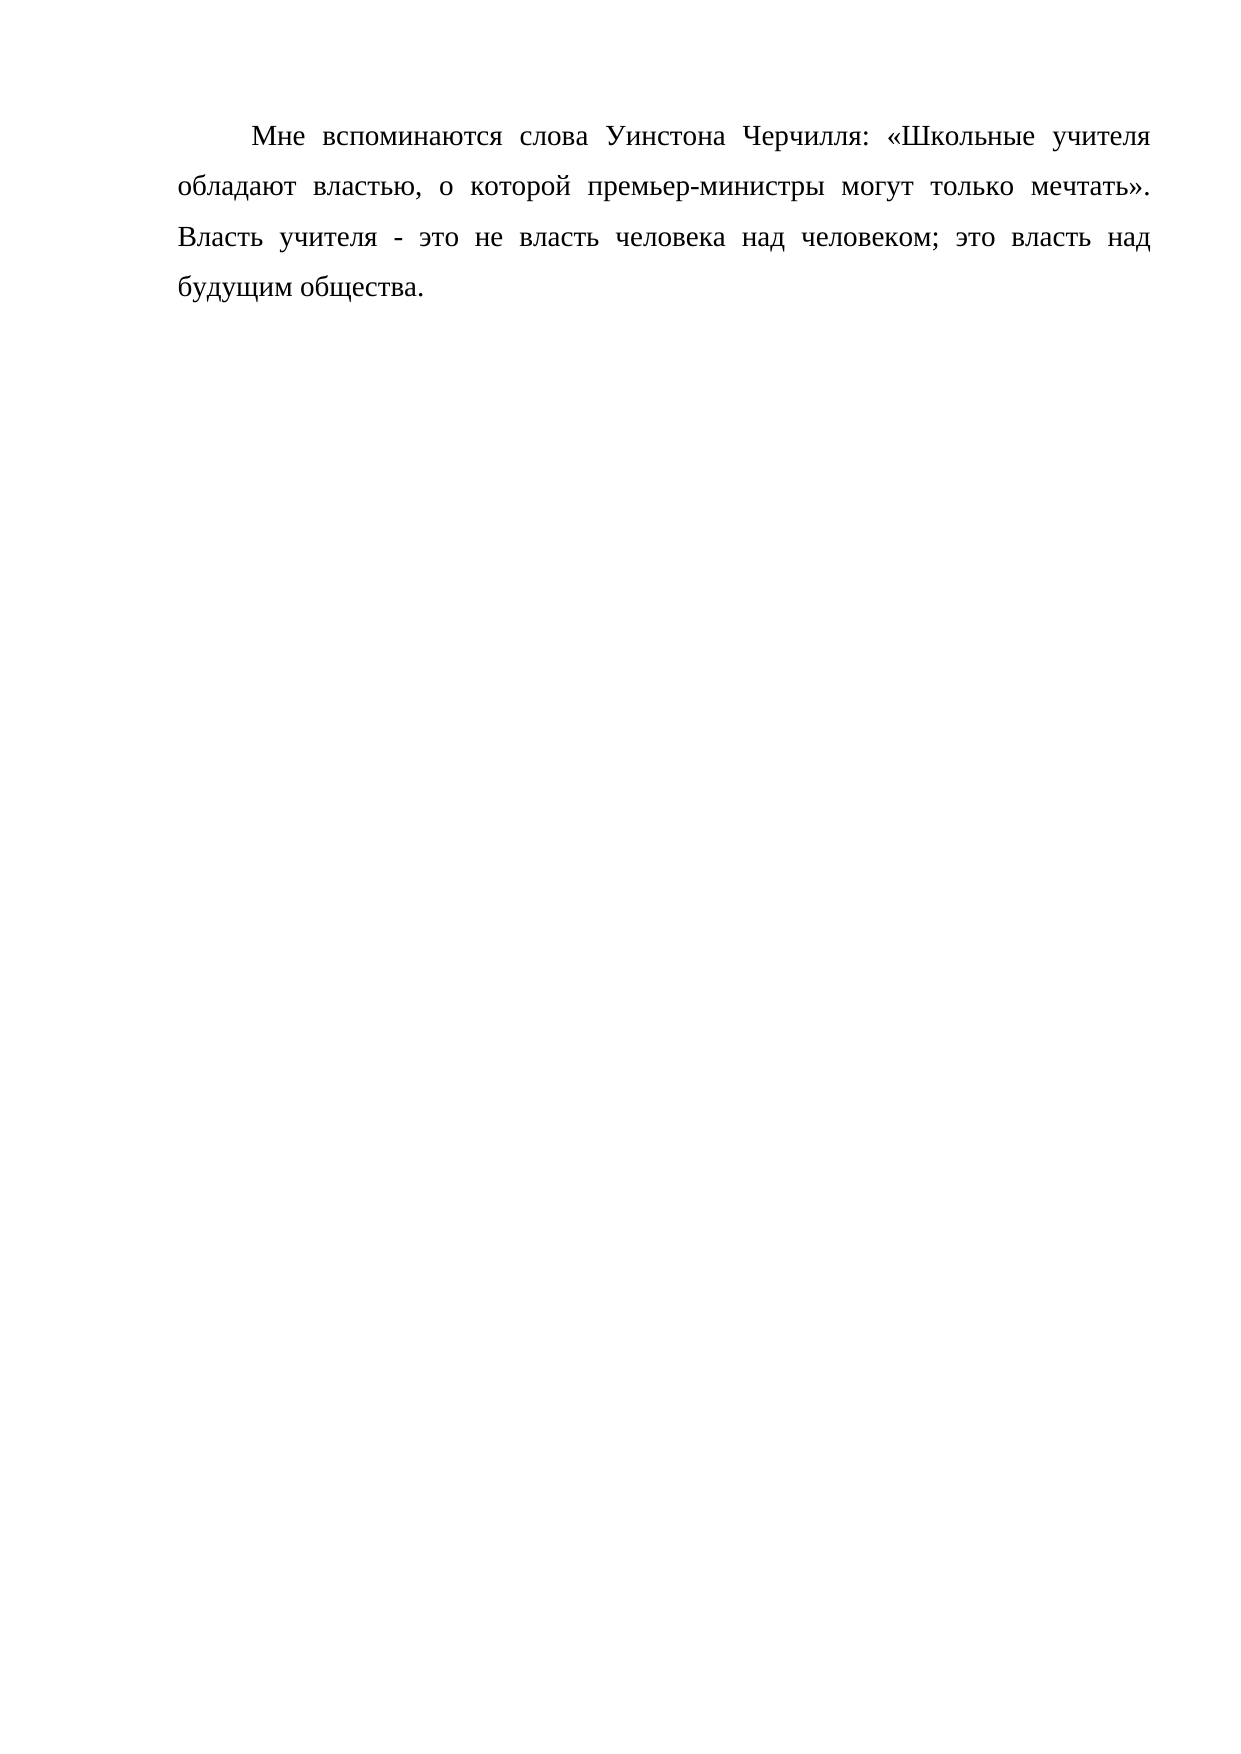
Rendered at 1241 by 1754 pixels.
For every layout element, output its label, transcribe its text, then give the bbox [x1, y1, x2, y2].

text Мне вспоминаются слова Уинстона Черчилля: «Школьные учителя обладают властью, о которой премьер-министры могут только мечтать». Власть учителя - это не власть человека над человеком; это власть над будущим общества. [177, 118, 1152, 303]
